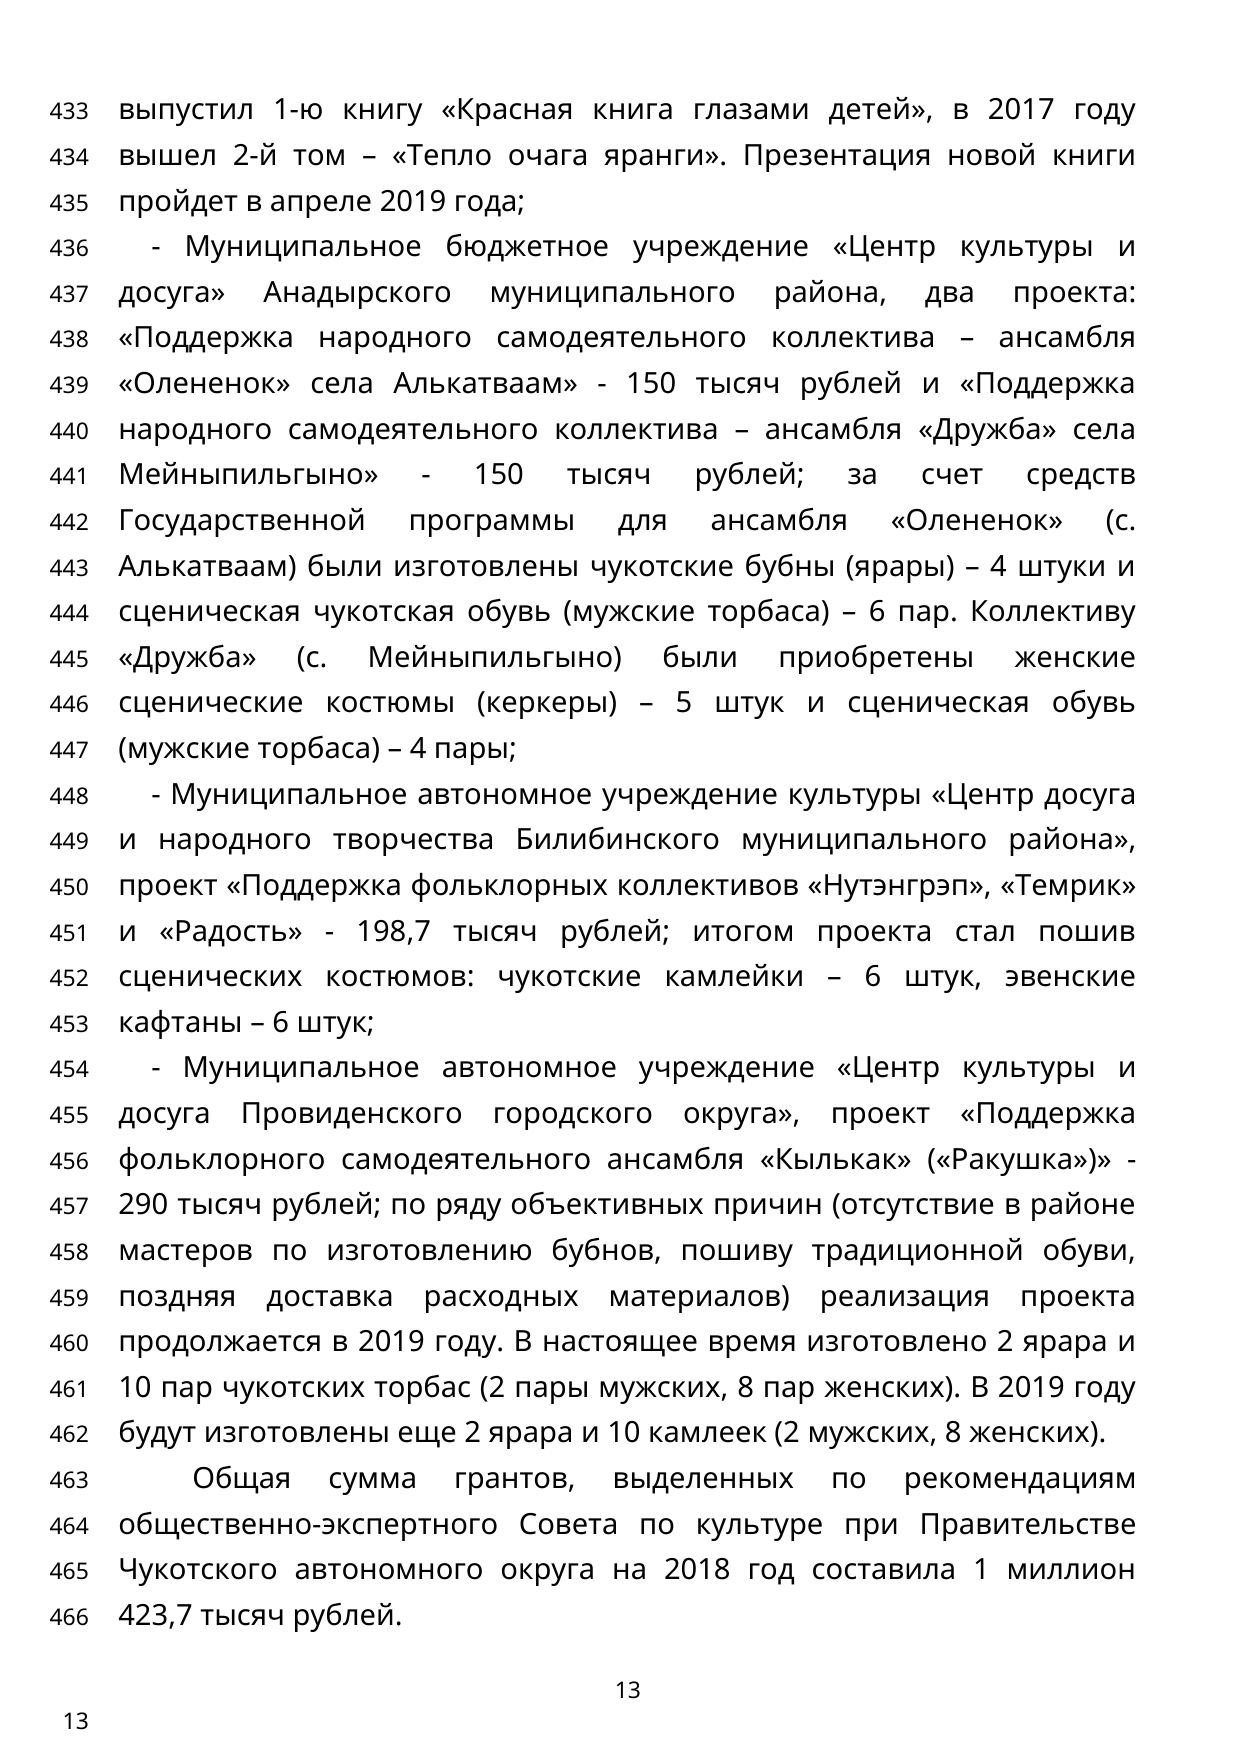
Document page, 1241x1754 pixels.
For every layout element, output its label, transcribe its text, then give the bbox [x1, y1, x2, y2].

text - Муниципальное автономное учреждение культуры «Центр досуга и народного творчества Билибинского муниципального района», проект «Поддержка фольклорных коллективов «Нутэнгрэп», «Темрик» и «Радость» - 198,7 тысяч рублей; итогом проекта стал пошив сценических костюмов: чукотские камлейки – 6 штук, эвенские кафтаны – 6 штук; [118, 773, 1137, 1041]
text Общая сумма грантов, выделенных по рекомендациям общественно-экспертного Совета по культуре при Правительстве Чукотского автономного округа на 2018 год составила 1 миллион 423,7 тысяч рублей. [118, 1457, 1137, 1634]
text - Муниципальное автономное учреждение «Центр культуры и досуга Провиденского городского округа», проект «Поддержка фольклорного самодеятельного ансамбля «Кылькак» («Ракушка»)» - 290 тысяч рублей; по ряду объективных причин (отсутствие в районе мастеров по изготовлению бубнов, пошиву традиционной обуви, поздняя доставка расходных материалов) реализация проекта продолжается в 2019 году. В настоящее время изготовлено 2 ярара и 10 пар чукотских торбас (2 пары мужских, 8 пар женских). В 2019 году будут изготовлены еще 2 ярара и 10 камлеек (2 мужских, 8 женских). [118, 1047, 1137, 1451]
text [118, 89, 1137, 219]
text - Муниципальное бюджетное учреждение «Центр культуры и досуга» Анадырского муниципального района, два проекта: «Поддержка народного самодеятельного коллектива – ансамбля «Олененок» села Алькатваам» - 150 тысяч рублей и «Поддержка народного самодеятельного коллектива – ансамбля «Дружба» села Мейныпильгыно» - 150 тысяч рублей; за счет средств Государственной программы для ансамбля «Олененок» (с. Алькатваам) были изготовлены чукотские бубны (ярары) – 4 штуки и сценическая чукотская обувь (мужские торбаса) – 6 пар. Коллективу «Дружба» (с. Мейныпильгыно) были приобретены женские сценические костюмы (керкеры) – 5 штук и сценическая обувь (мужские торбаса) – 4 пары; [118, 226, 1137, 767]
